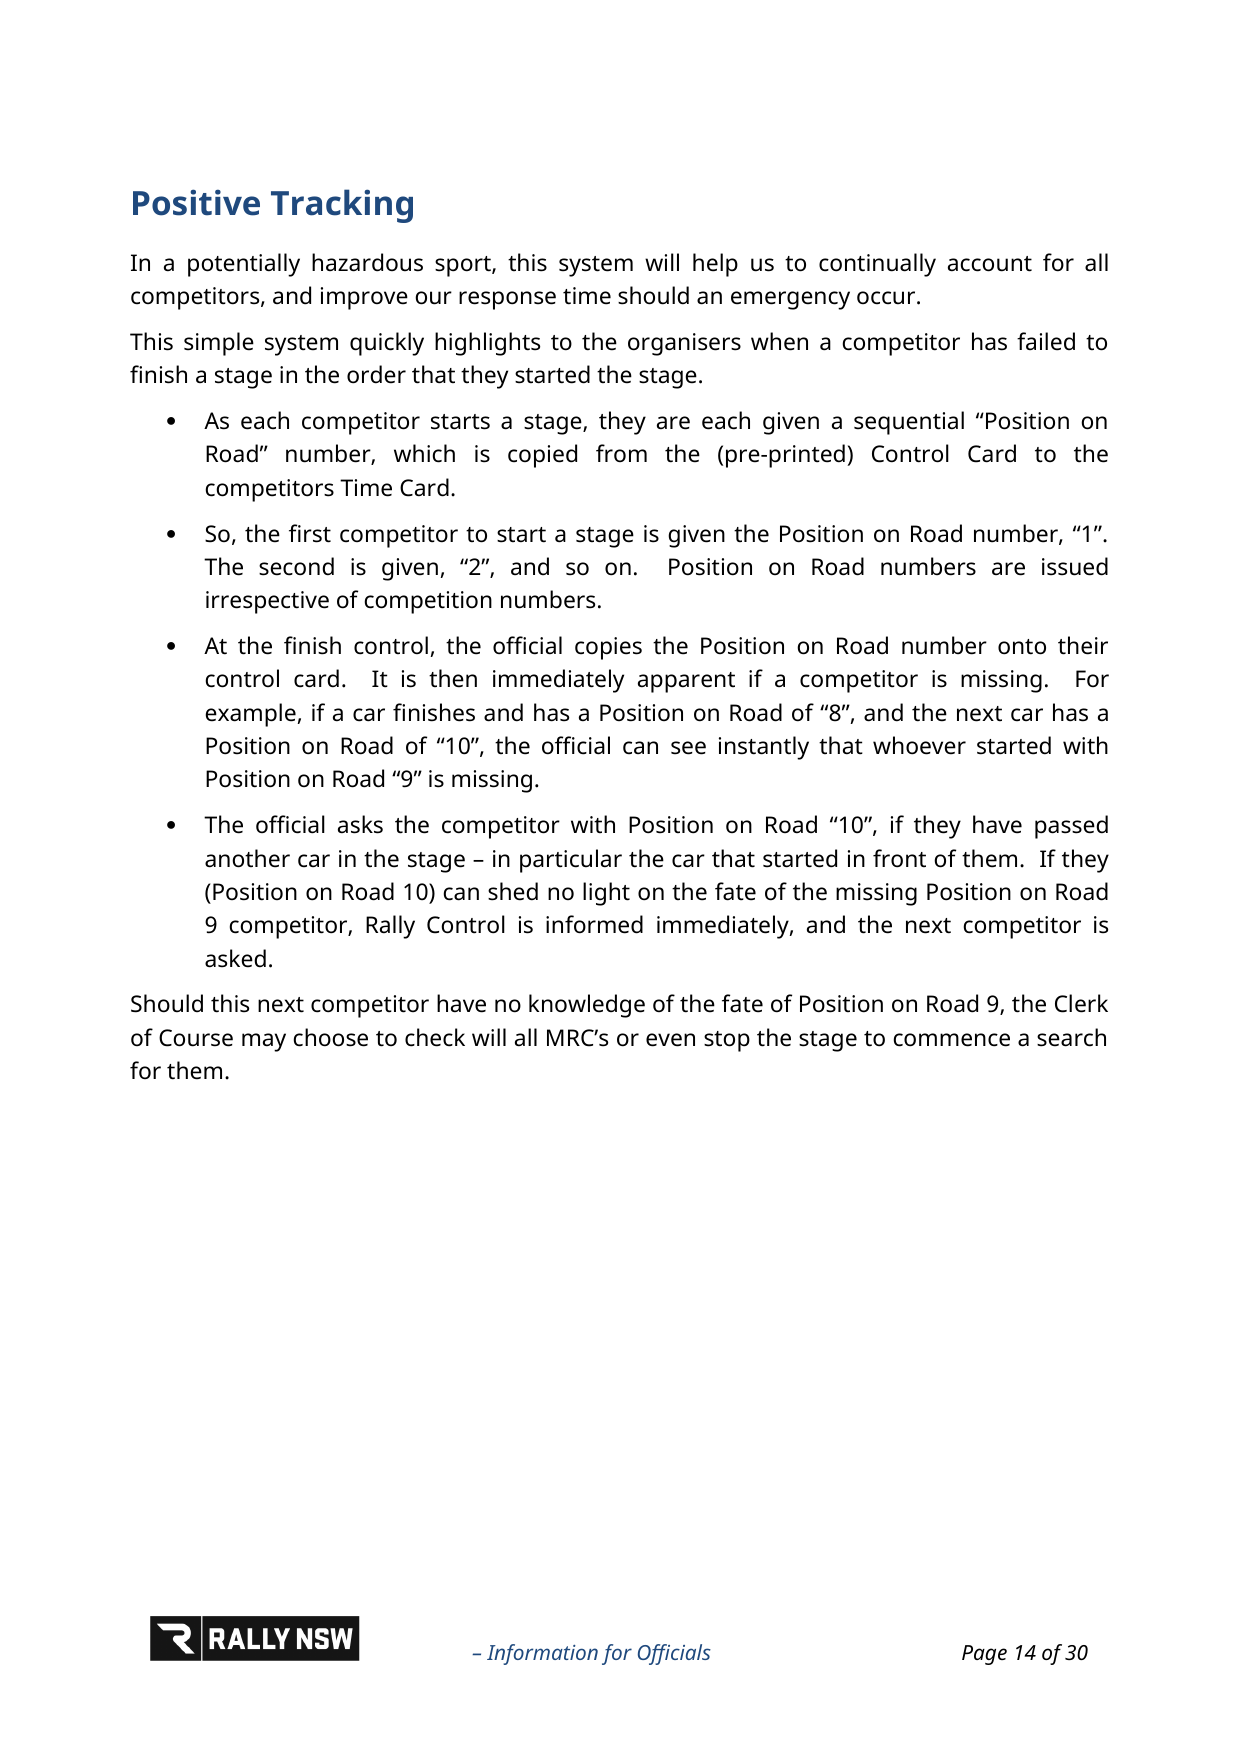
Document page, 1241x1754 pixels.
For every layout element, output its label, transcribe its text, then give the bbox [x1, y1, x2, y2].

text Should this next competitor have no knowledge of the fate of Position on Road 9, the Clerk of Course may choose to check will all MRC’s or even stop the stage to commence a search for them. [130, 986, 1110, 1086]
text In a potentially hazardous sport, this system will help us to continually account for all competitors, and improve our response time should an emergency occur. [130, 244, 1110, 311]
text So, the first competitor to start a stage is given the Position on Road number, “1”. The second is given, “2”, and so on. Position on Road numbers are issued irrespective of competition numbers. [167, 515, 1110, 615]
subtitle Positive Tracking [130, 180, 1110, 225]
text The official asks the competitor with Position on Road “10”, if they have passed another car in the stage – in particular the car that started in front of them. If they (Position on Road 10) can shed no light on the fate of the missing Position on Road 9 competitor, Rally Control is informed immediately, and the next competitor is asked. [167, 807, 1110, 974]
text This simple system quickly highlights to the organisers when a competitor has failed to finish a stage in the order that they started the stage. [130, 324, 1110, 390]
text As each competitor starts a stage, they are each given a sequential “Position on Road” number, which is copied from the (pre-printed) Control Card to the competitors Time Card. [167, 403, 1110, 503]
picture [150, 1616, 360, 1661]
text At the finish control, the official copies the Position on Road number onto their control card. It is then immediately apparent if a competitor is missing. For example, if a car finishes and has a Position on Road of “8”, and the next car has a Position on Road of “10”, the official can see instantly that whoever started with Position on Road “9” is missing. [167, 628, 1110, 794]
